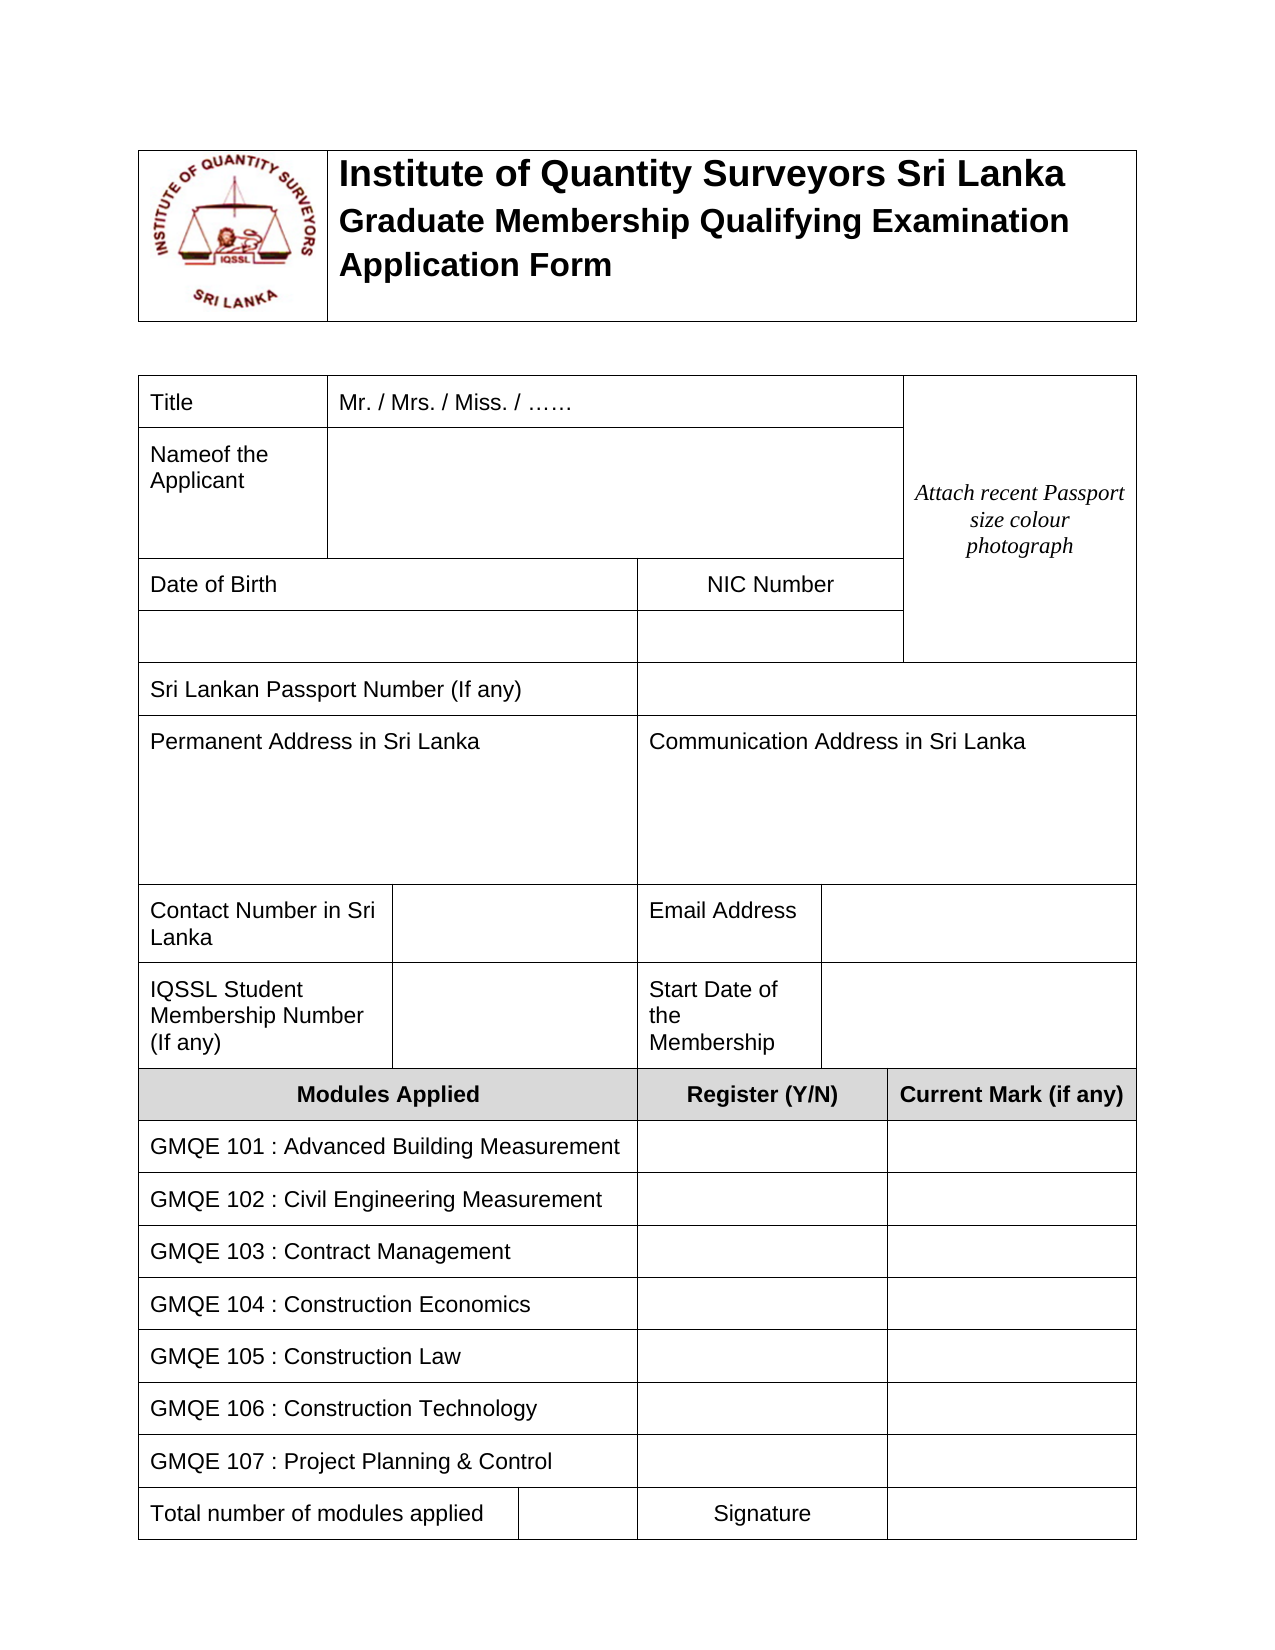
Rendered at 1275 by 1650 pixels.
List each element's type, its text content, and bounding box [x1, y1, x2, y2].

table_header Institute of Quantity Surveyors Sri Lanka Graduate Membership Qualifying Examination Application Form [328, 151, 1136, 321]
table_cell Contact Number in Sri Lanka [139, 885, 392, 962]
table_cell [888, 1330, 1136, 1382]
table_cell [328, 428, 903, 557]
table_cell Start Date of the Membership [638, 963, 821, 1067]
table_cell [888, 1226, 1136, 1277]
table_header Attach recent Passport size colour photograph [904, 376, 1136, 662]
table_cell Modules Applied [139, 1069, 637, 1120]
table_cell [888, 1383, 1136, 1434]
table_cell [822, 885, 1136, 962]
table_cell Date of Birth [139, 559, 637, 610]
table_cell IQSSL Student Membership Number (If any) [139, 963, 392, 1067]
table_cell GMQE 104 : Construction Economics [139, 1278, 637, 1329]
table_cell [638, 1383, 887, 1434]
table_cell Register (Y/N) [638, 1069, 887, 1120]
table_cell Sri Lankan Passport Number (If any) [139, 663, 637, 714]
table_cell [638, 1226, 887, 1277]
table_cell GMQE 105 : Construction Law [139, 1330, 637, 1382]
table_cell [638, 1330, 887, 1382]
table_cell Permanent Address in Sri Lanka [139, 716, 637, 883]
table_cell [638, 1435, 887, 1487]
table_cell Current Mark (if any) [888, 1069, 1136, 1120]
table_cell [888, 1435, 1136, 1487]
table_cell [519, 1488, 637, 1539]
table_cell [888, 1278, 1136, 1329]
table_cell GMQE 107 : Project Planning & Control [139, 1435, 637, 1487]
table_cell [393, 963, 637, 1067]
table_cell Email Address [638, 885, 821, 962]
table_cell Nameof the Applicant [139, 428, 327, 557]
table_header Title [139, 376, 327, 427]
table_cell [638, 1173, 887, 1224]
table_cell GMQE 102 : Civil Engineering Measurement [139, 1173, 637, 1224]
table_cell GMQE 106 : Construction Technology [139, 1383, 637, 1434]
table_cell GMQE 103 : Contract Management [139, 1226, 637, 1277]
table_cell [822, 963, 1136, 1067]
table_cell [888, 1173, 1136, 1224]
table_cell [393, 885, 637, 962]
table_cell [638, 1278, 887, 1329]
table_cell [638, 663, 1136, 714]
table_cell [638, 611, 903, 662]
table_cell GMQE 101 : Advanced Building Measurement [139, 1121, 637, 1172]
table_cell Total number of modules applied [139, 1488, 518, 1539]
table_header Mr. / Mrs. / Miss. / …… [328, 376, 903, 427]
table_cell [638, 1121, 887, 1172]
table_cell Communication Address in Sri Lanka [638, 716, 1136, 883]
table_cell NIC Number [638, 559, 903, 610]
table_header [139, 151, 327, 321]
table_cell [888, 1488, 1136, 1539]
table_cell [139, 611, 637, 662]
table_cell Signature [638, 1488, 887, 1539]
table_cell [888, 1121, 1136, 1172]
